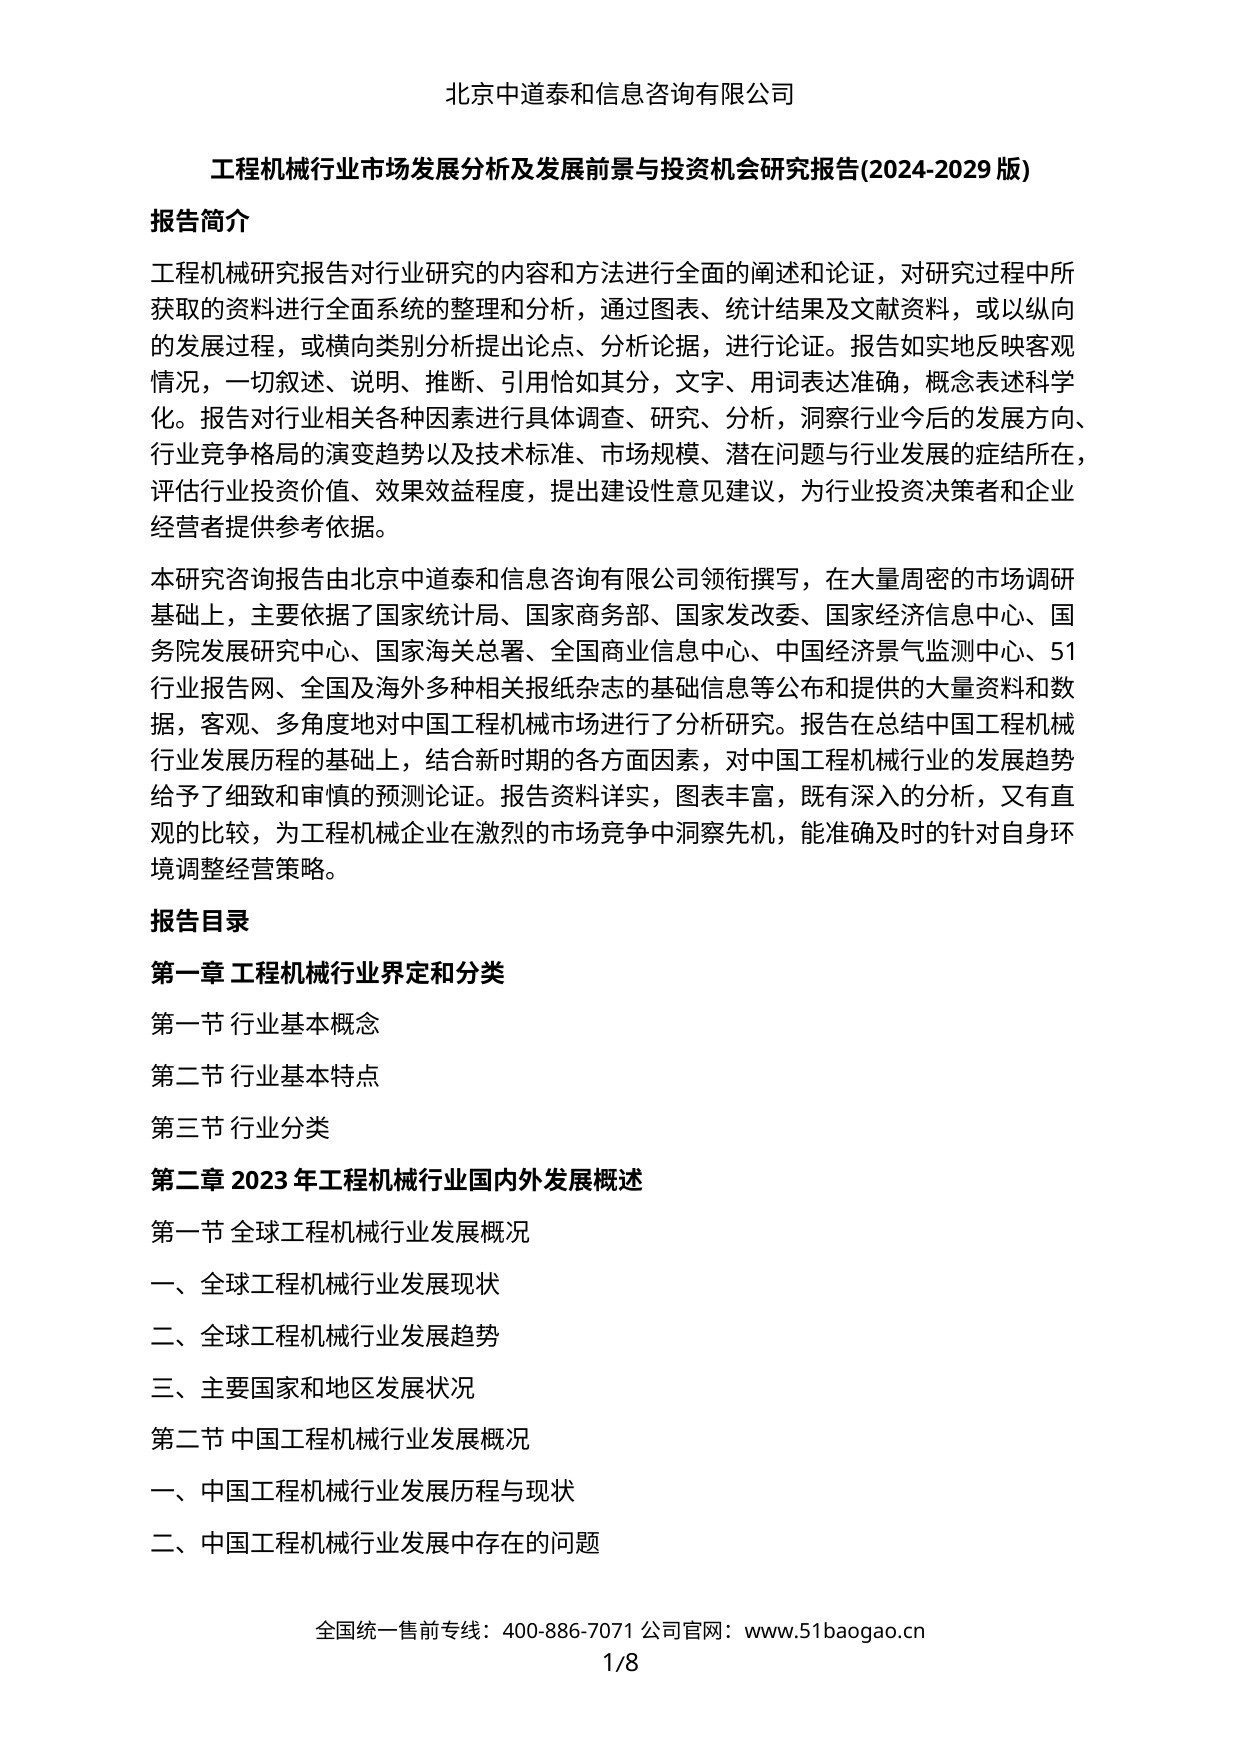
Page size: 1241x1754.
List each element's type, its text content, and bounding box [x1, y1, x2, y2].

text 二、中国工程机械行业发展中存在的问题 [150, 1524, 1090, 1560]
text 第二节 行业基本特点 [150, 1057, 1090, 1093]
text 一、中国工程机械行业发展历程与现状 [150, 1472, 1090, 1508]
text 工程机械研究报告对行业研究的内容和方法进行全面的阐述和论证，对研究过程中所获取的资料进行全面系统的整理和分析，通过图表、统计结果及文献资料，或以纵向的发展过程，或横向类别分析提出论点、分析论据，进行论证。报告如实地反映客观情况，一切叙述、说明、推断、引用恰如其分，文字、用词表达准确，概念表述科学化。报告对行业相关各种因素进行具体调查、研究、分析，洞察行业今后的发展方向、行业竞争格局的演变趋势以及技术标准、市场规模、潜在问题与行业发展的症结所在，评估行业投资价值、效果效益程度，提出建设性意见建议，为行业投资决策者和企业经营者提供参考依据。 [150, 254, 1090, 544]
text 报告简介 [150, 202, 1090, 238]
text 第一章 工程机械行业界定和分类 [150, 953, 1090, 989]
text 第二节 中国工程机械行业发展概况 [150, 1420, 1090, 1456]
text 第一节 全球工程机械行业发展概况 [150, 1212, 1090, 1249]
text 三、主要国家和地区发展状况 [150, 1368, 1090, 1404]
text 报告目录 [150, 901, 1090, 937]
text 第一节 行业基本概念 [150, 1005, 1090, 1041]
text 二、全球工程机械行业发展趋势 [150, 1316, 1090, 1352]
text 一、全球工程机械行业发展现状 [150, 1264, 1090, 1301]
text 第二章 2023年工程机械行业国内外发展概述 [150, 1161, 1090, 1197]
text 第三节 行业分类 [150, 1109, 1090, 1145]
text 工程机械行业市场发展分析及发展前景与投资机会研究报告(2024-2029版) [150, 150, 1090, 186]
text 本研究咨询报告由北京中道泰和信息咨询有限公司领衔撰写，在大量周密的市场调研基础上，主要依据了国家统计局、国家商务部、国家发改委、国家经济信息中心、国务院发展研究中心、国家海关总署、全国商业信息中心、中国经济景气监测中心、51行业报告网、全国及海外多种相关报纸杂志的基础信息等公布和提供的大量资料和数据，客观、多角度地对中国工程机械市场进行了分析研究。报告在总结中国工程机械行业发展历程的基础上，结合新时期的各方面因素，对中国工程机械行业的发展趋势给予了细致和审慎的预测论证。报告资料详实，图表丰富，既有深入的分析，又有直观的比较，为工程机械企业在激烈的市场竞争中洞察先机，能准确及时的针对自身环境调整经营策略。 [150, 559, 1090, 886]
